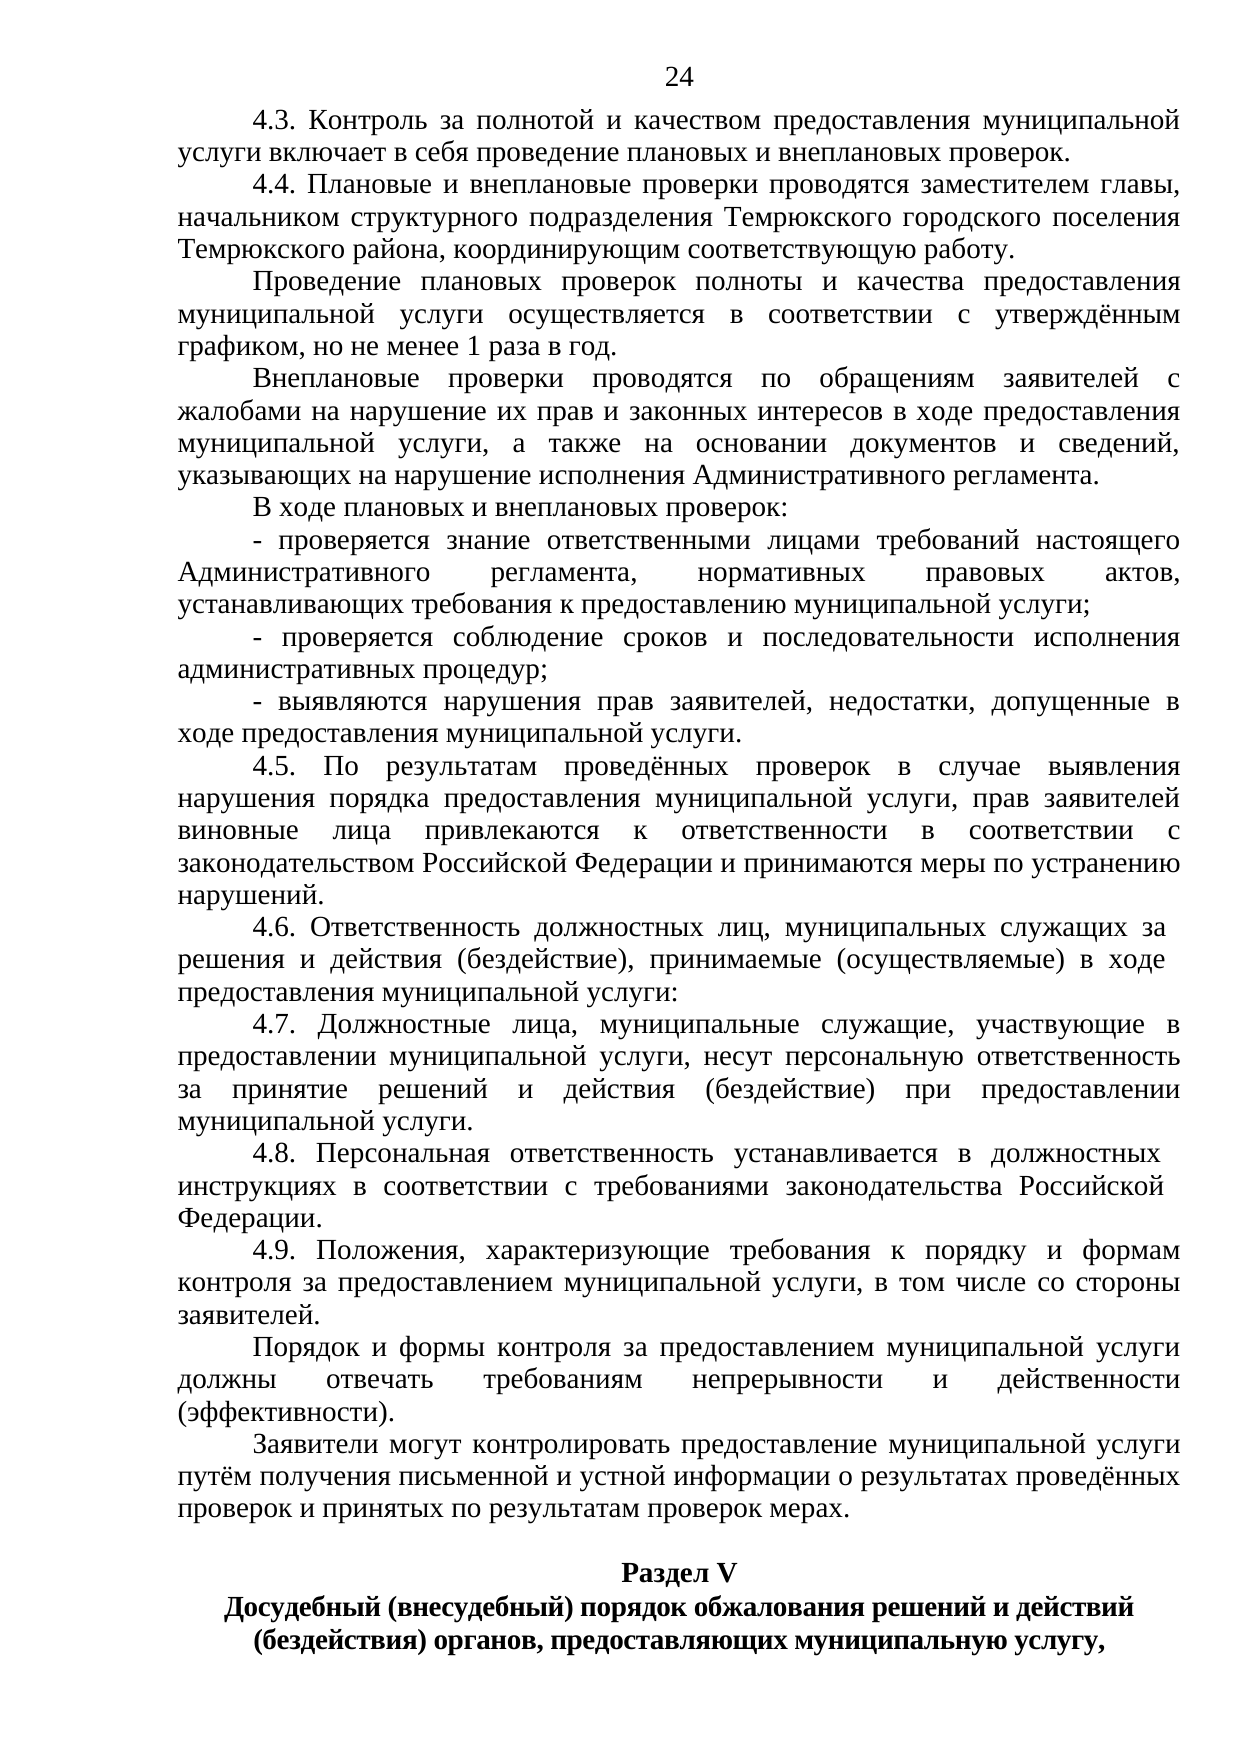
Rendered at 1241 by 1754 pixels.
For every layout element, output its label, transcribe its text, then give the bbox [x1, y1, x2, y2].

text Заявители могут контролировать предоставление муниципальной услуги путём получения письменной и устной информации о результатах проведённых проверок и принятых по результатам проверок мерах. [177, 1427, 1181, 1524]
text - проверяется соблюдение сроков и последовательности исполнения административных процедур; [177, 620, 1181, 685]
text В ходе плановых и внеплановых проверок: [177, 491, 1181, 523]
text Проведение плановых проверок полноты и качества предоставления муниципальной услуги осуществляется в соответствии с утверждённым графиком, но не менее 1 раза в год. [177, 265, 1181, 362]
text 4.4. Плановые и внеплановые проверки проводятся заместителем главы, начальником структурного подразделения Темрюкского городского поселения Темрюкского района, координирующим соответствующую работу. [177, 168, 1181, 265]
text (бездействия) органов, предоставляющих муниципальную услугу, [177, 1622, 1181, 1656]
text Порядок и формы контроля за предоставлением муниципальной услуги должны отвечать требованиям непрерывности и действенности (эффективности). [177, 1331, 1181, 1427]
text 4.8. Персональная ответственность устанавливается в должностных инструкциях в соответствии с требованиями законодательства Российской Федерации. [177, 1137, 1181, 1234]
text Раздел V [177, 1557, 1181, 1589]
text 4.7. Должностные лица, муниципальные служащие, участвующие в предоставлении муниципальной услуги, несут персональную ответственность за принятие решений и действия (бездействие) при предоставлении муниципальной услуги. [177, 1008, 1181, 1137]
text - проверяется знание ответственными лицами требований настоящего Административного регламента, нормативных правовых актов, устанавливающих требования к предоставлению муниципальной услуги; [177, 523, 1181, 620]
text 4.9. Положения, характеризующие требования к порядку и формам контроля за предоставлением муниципальной услуги, в том числе со стороны заявителей. [177, 1234, 1181, 1331]
text 4.6. Ответственность должностных лиц, муниципальных служащих за решения и действия (бездействие), принимаемые (осуществляемые) в ходе предоставления муниципальной услуги: [177, 911, 1181, 1008]
text 4.3. Контроль за полнотой и качеством предоставления муниципальной услуги включает в себя проведение плановых и внеплановых проверок. [177, 103, 1181, 168]
text Внеплановые проверки проводятся по обращениям заявителей с жалобами на нарушение их прав и законных интересов в ходе предоставления муниципальной услуги, а также на основании документов и сведений, указывающих на нарушение исполнения Административного регламента. [177, 362, 1181, 491]
text Досудебный (внесудебный) порядок обжалования решений и действий [177, 1589, 1181, 1622]
text - выявляются нарушения прав заявителей, недостатки, допущенные в ходе предоставления муниципальной услуги. [177, 685, 1181, 749]
text 4.5. По результатам проведённых проверок в случае выявления нарушения порядка предоставления муниципальной услуги, прав заявителей виновные лица привлекаются к ответственности в соответствии с законодательством Российской Федерации и принимаются меры по устранению нарушений. [177, 749, 1181, 911]
